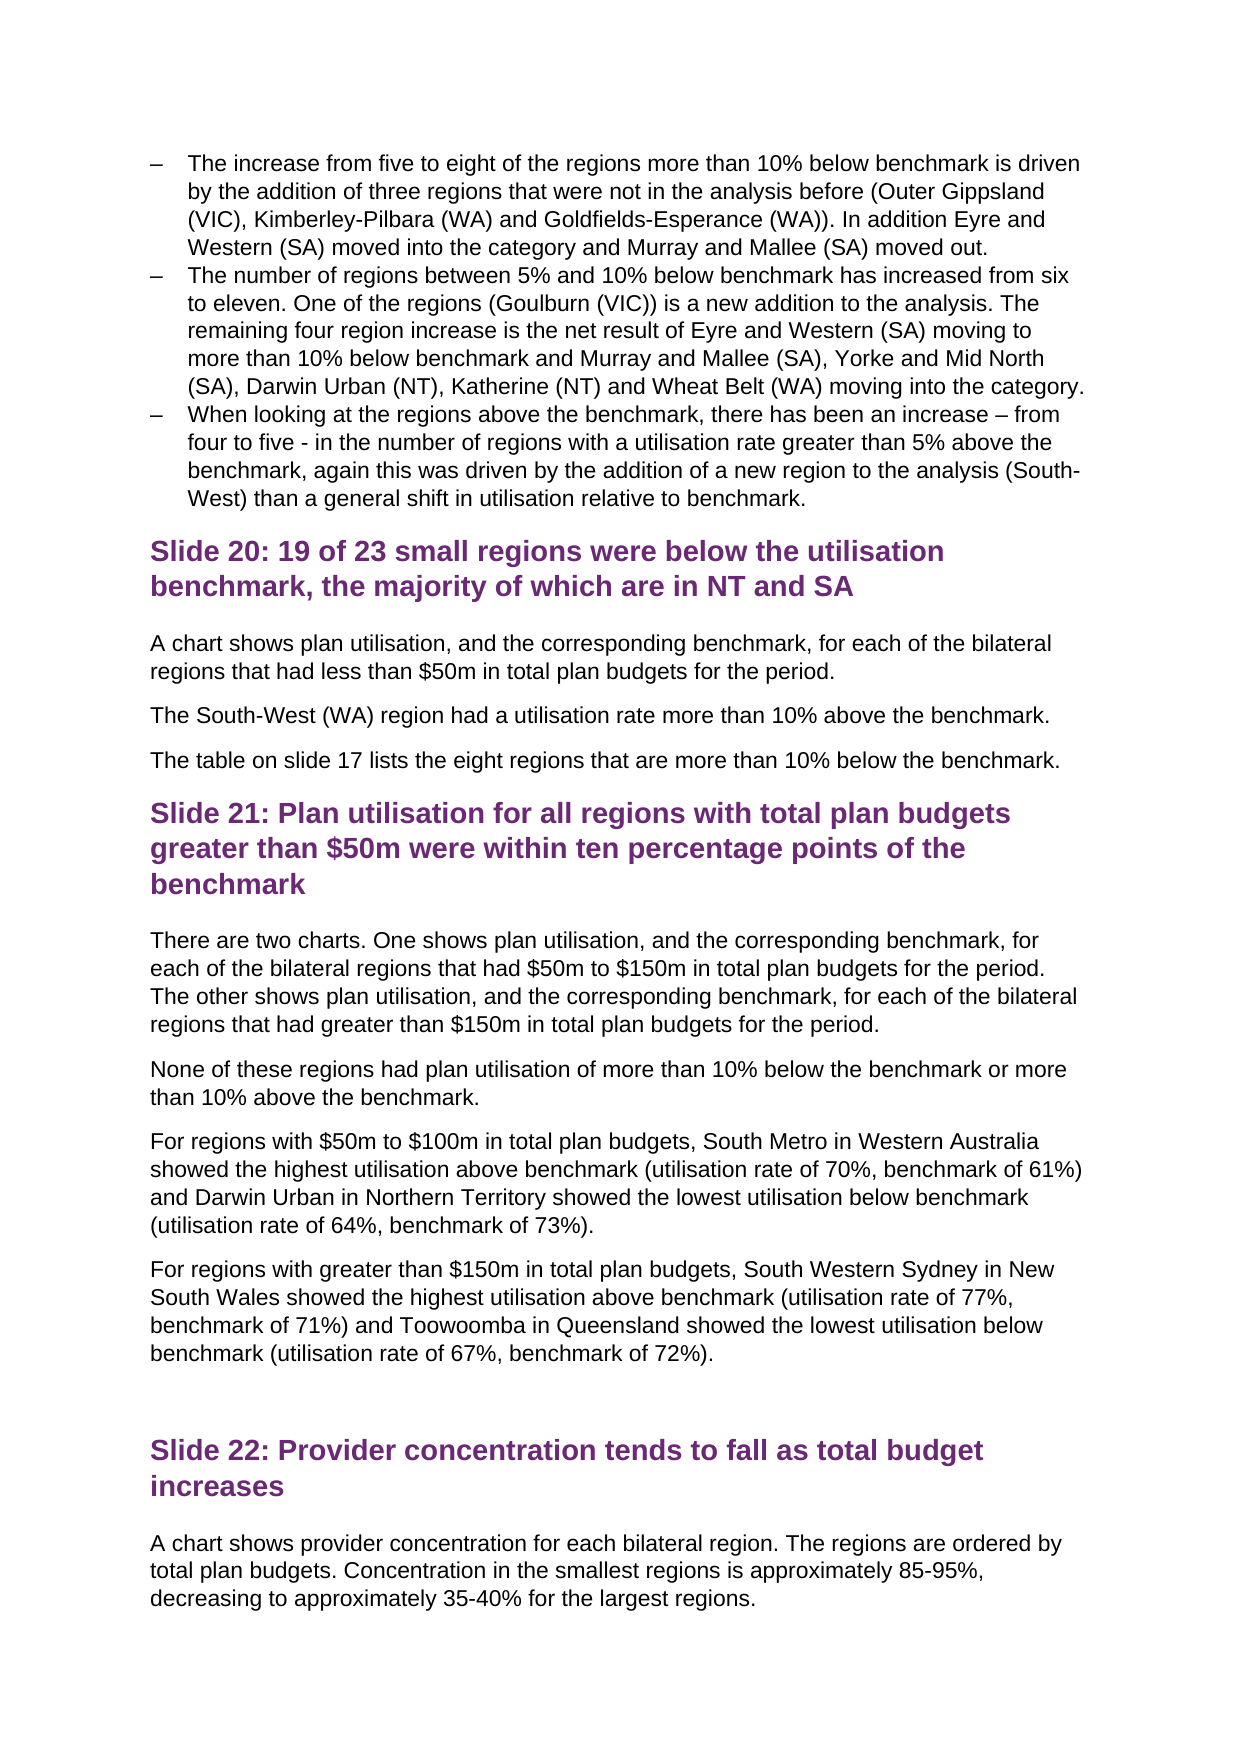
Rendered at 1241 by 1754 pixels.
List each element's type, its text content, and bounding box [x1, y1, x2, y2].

list When looking at the regions above the benchmark, there has been an increase – from four to five - in the number of regions with a utilisation rate greater than 5% above the benchmark, again this was driven by the addition of a new region to the analysis (South-West) than a general shift in utilisation relative to benchmark. [150, 401, 1090, 511]
text For regions with greater than $150m in total plan budgets, South Western Sydney in New South Wales showed the highest utilisation above benchmark (utilisation rate of 77%, benchmark of 71%) and Toowoomba in Queensland showed the lowest utilisation below benchmark (utilisation rate of 67%, benchmark of 72%). [150, 1256, 1090, 1366]
text For regions with $50m to $100m in total plan budgets, South Metro in Western Australia showed the highest utilisation above benchmark (utilisation rate of 70%, benchmark of 61%) and Darwin Urban in Northern Territory showed the lowest utilisation below benchmark (utilisation rate of 64%, benchmark of 73%). [150, 1128, 1090, 1238]
text There are two charts. One shows plan utilisation, and the corresponding benchmark, for each of the bilateral regions that had $50m to $150m in total plan budgets for the period. The other shows plan utilisation, and the corresponding benchmark, for each of the bilateral regions that had greater than $150m in total plan budgets for the period. [150, 927, 1090, 1037]
subtitle Slide 20: 19 of 23 small regions were below the utilisation benchmark, the majority of which are in NT and SA [150, 534, 1090, 603]
text None of these regions had plan utilisation of more than 10% below the benchmark or more than 10% above the benchmark. [150, 1056, 1090, 1110]
text A chart shows plan utilisation, and the corresponding benchmark, for each of the bilateral regions that had less than $50m in total plan budgets for the period. [150, 630, 1090, 684]
subtitle Slide 22: Provider concentration tends to fall as total budget increases [150, 1433, 1090, 1502]
text The South-West (WA) region had a utilisation rate more than 10% above the benchmark. [150, 702, 1090, 729]
list The increase from five to eight of the regions more than 10% below benchmark is driven by the addition of three regions that were not in the analysis before (Outer Gippsland (VIC), Kimberley-Pilbara (WA) and Goldfields-Esperance (WA)). In addition Eyre and Western (SA) moved into the category and Murray and Mallee (SA) moved out. [150, 150, 1090, 260]
text A chart shows provider concentration for each bilateral region. The regions are ordered by total plan budgets. Concentration in the smallest regions is approximately 85-95%, decreasing to approximately 35-40% for the largest regions. [150, 1529, 1090, 1612]
text The table on slide 17 lists the eight regions that are more than 10% below the benchmark. [150, 747, 1090, 773]
subtitle Slide 21: Plan utilisation for all regions with total plan budgets greater than $50m were within ten percentage points of the benchmark [150, 796, 1090, 900]
list The number of regions between 5% and 10% below benchmark has increased from six to eleven. One of the regions (Goulburn (VIC)) is a new addition to the analysis. The remaining four region increase is the net result of Eyre and Western (SA) moving to more than 10% below benchmark and Murray and Mallee (SA), Yorke and Mid North (SA), Darwin Urban (NT), Katherine (NT) and Wheat Belt (WA) moving into the category. [150, 262, 1090, 400]
